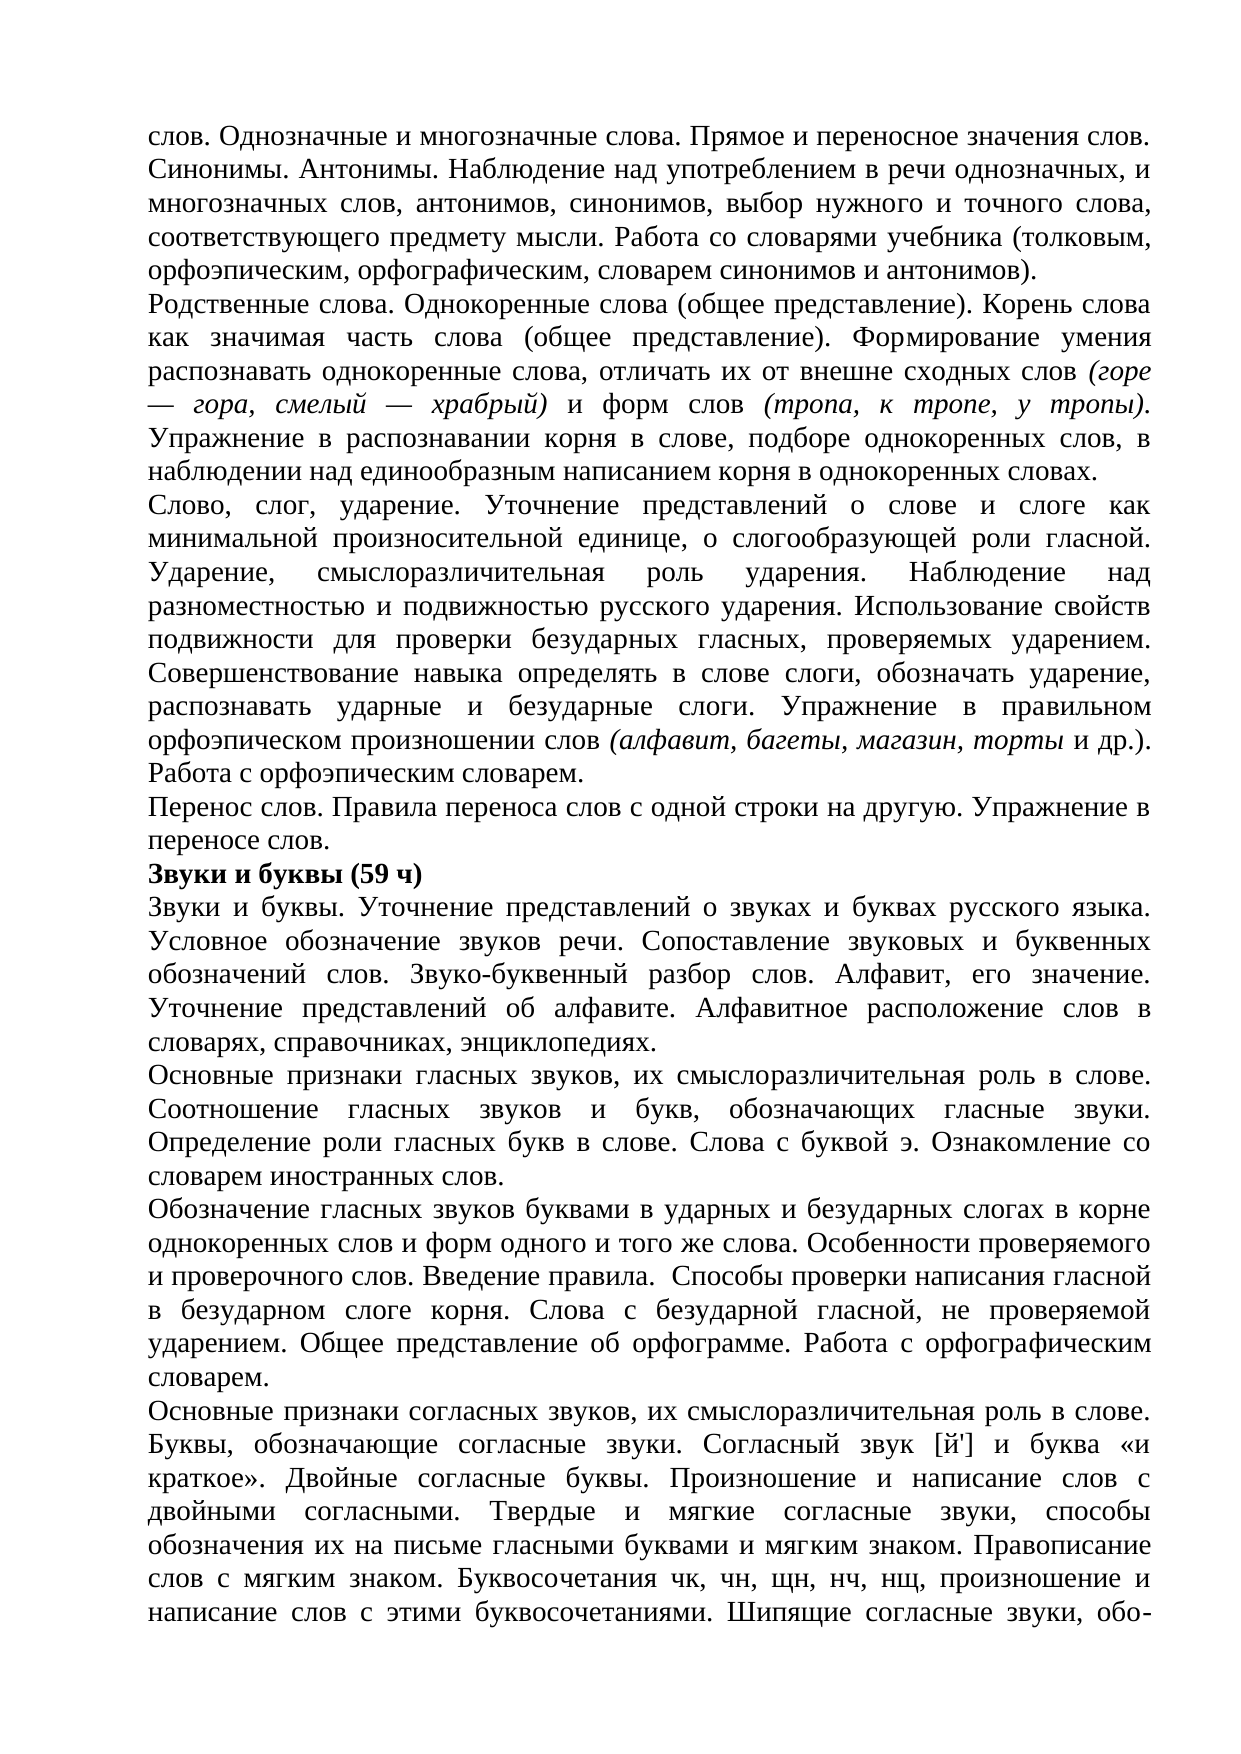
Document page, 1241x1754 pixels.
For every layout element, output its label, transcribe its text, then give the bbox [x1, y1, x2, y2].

text Основные признаки гласных звуков, их смыслоразличительная роль в слове. Соотношение гласных звуков и букв, обозначающих гласные звуки. Определение роли гласных букв в слове. Слова с буквой э. Ознакомление со словарем иностранных слов. [148, 1057, 1152, 1191]
text Слово, слог, ударение. Уточнение представлений о слове и слоге как минимальной произносительной единице, о слогообразующей роли гласной. Ударение, смыслоразличительная роль ударения. Наблюдение над разноместностью и подвижностью русского ударения. Использование свойств подвижности для проверки безударных гласных, проверяемых ударением. Совершенствование навыка определять в слове слоги, обозначать ударение, распознавать ударные и безударные слоги. Упражнение в правильном орфоэпическом произношении слов (алфавит, багеты, магазин, торты и др.). Работа с орфоэпическим словарем. [148, 487, 1152, 789]
text Родственные слова. Однокоренные слова (общее представление). Корень слова как значимая часть слова (общее представление). Формирование умения распознавать однокоренные слова, отличать их от внешне сходных слов (горе — гора, смелый — храбрый) и форм слов (тропа, к тропе, у тропы). Упражнение в распознавании корня в слове, подборе однокоренных слов, в наблюдении над единообразным написанием корня в однокоренных словах. [148, 286, 1152, 487]
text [148, 118, 1152, 286]
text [148, 1393, 1152, 1627]
text Обозначение гласных звуков буквами в ударных и безударных слогах в корне однокоренных слов и форм одного и того же слова. Особенности проверяемого и проверочного слов. Введение правила. Способы проверки написания гласной в безударном слоге корня. Слова с безударной гласной, не проверяемой ударением. Общее представление об орфограмме. Работа с орфографическим словарем. [148, 1191, 1152, 1393]
text Звуки и буквы. Уточнение представлений о звуках и буквах русского языка. Условное обозначение звуков речи. Сопоставление звуковых и буквенных обозначений слов. Звуко-буквенный разбор слов. Алфавит, его значение. Уточнение представлений об алфавите. Алфавитное расположение слов в словарях, справочниках, энциклопедиях. [148, 889, 1152, 1057]
text Звуки и буквы (59 ч) [148, 856, 1152, 889]
text Перенос слов. Правила переноса слов с одной строки на другую. Упражнение в переносе слов. [148, 789, 1152, 856]
